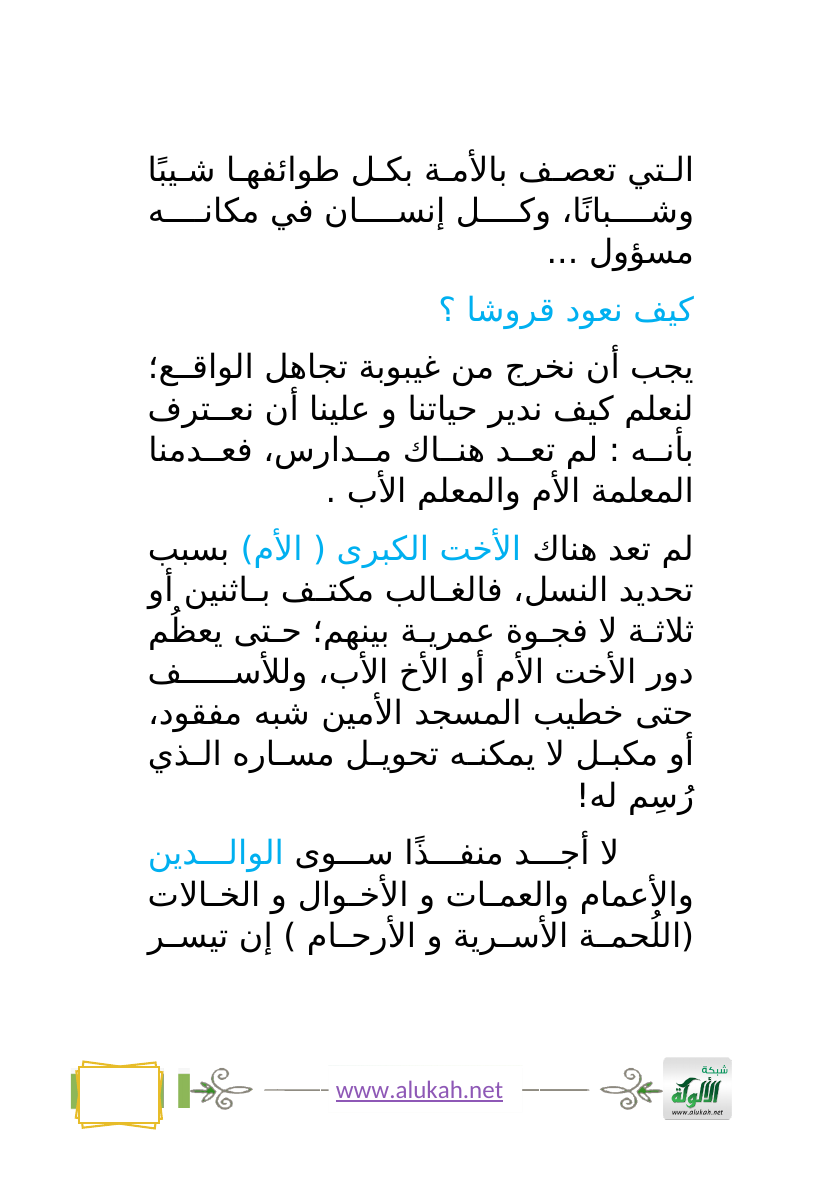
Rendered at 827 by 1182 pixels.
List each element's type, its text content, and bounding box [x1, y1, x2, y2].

text كيف نعود قروشا ؟ [148, 290, 694, 329]
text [148, 150, 694, 271]
text لم تعد هناك الأخت الكبرى ( الأم) بسبب تحديد النسل، فالغالب مكتف باثنين أو ثلاثة لا فجوة عمرية بينهم؛ حتى يعظُم دور الأخت الأم أو الأخ الأب، وللأسف حتى خطيب المسجد الأمين شبه مفقود، أو مكبل لا يمكنه تحويل مساره الذي رُسِم له! [148, 529, 694, 815]
text يجب أن نخرج من غيبوبة تجاهل الواقع؛ لنعلم كيف ندير حياتنا و علينا أن نعترف بأنه : لم تعد هناك مدارس، فعدمنا المعلمة الأم والمعلم الأب . [148, 348, 694, 510]
picture [70, 1055, 752, 1132]
